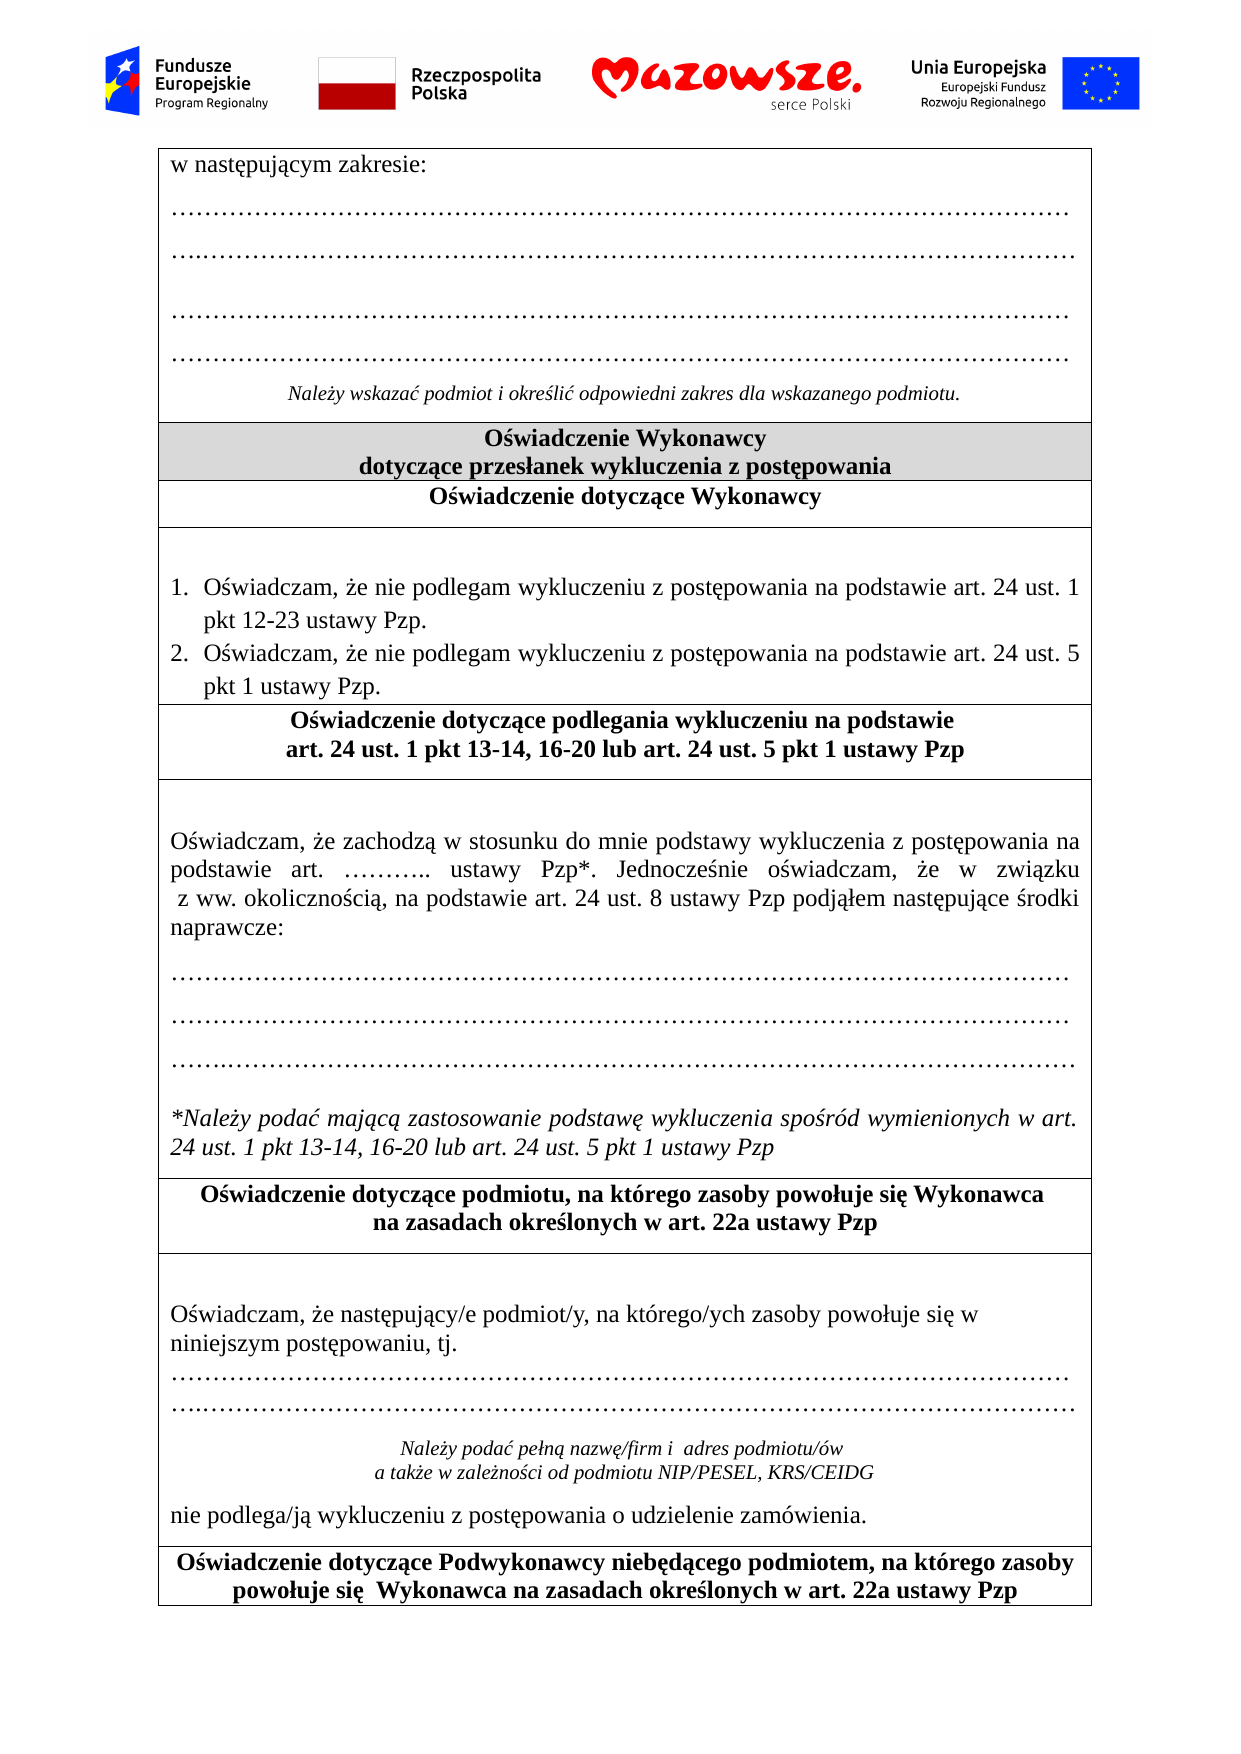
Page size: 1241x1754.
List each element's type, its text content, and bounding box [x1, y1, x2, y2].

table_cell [159, 149, 1091, 422]
table_cell Oświadczenie dotyczące podmiotu, na którego zasoby powołuje się Wykonawca na zasadach określonych w art. 22a ustawy Pzp [159, 1179, 1091, 1253]
picture [88, 28, 1157, 133]
table_cell Oświadczam, że zachodzą w stosunku do mnie podstawy wykluczenia z postępowania na podstawie art. ……….. ustawy Pzp*. Jednocześnie oświadczam, że w związku z ww. okolicznością, na podstawie art. 24 ust. 8 ustawy Pzp podjąłem następujące środki naprawcze: …………………………………………………………………………………………………………………………………………………………………………………………………….………………………………………………………………………………………… *Należy podać mającą zastosowanie podstawę wykluczenia spośród wymienionych w art. 24 ust. 1 pkt 13-14, 16-20 lub art. 24 ust. 5 pkt 1 ustawy Pzp [159, 780, 1091, 1178]
table_cell Oświadczenie dotyczące podlegania wykluczeniu na podstawie art. 24 ust. 1 pkt 13-14, 16-20 lub art. 24 ust. 5 pkt 1 ustawy Pzp [159, 705, 1091, 779]
table_cell Oświadczam, że nie podlegam wykluczeniu z postępowania na podstawie art. 24 ust. 1 pkt 12-23 ustawy Pzp. Oświadczam, że nie podlegam wykluczeniu z postępowania na podstawie art. 24 ust. 5 pkt 1 ustawy Pzp. [159, 528, 1091, 704]
table_cell Oświadczenie dotyczące Podwykonawcy niebędącego podmiotem, na którego zasoby powołuje się Wykonawca na zasadach określonych w art. 22a ustawy Pzp [159, 1547, 1091, 1605]
table_cell Oświadczenie Wykonawcy dotyczące przesłanek wykluczenia z postępowania [159, 423, 1091, 480]
table_cell Oświadczam, że następujący/e podmiot/y, na którego/ych zasoby powołuje się w niniejszym postępowaniu, tj. ………………………………………………………………………………………………….…………………………………………………………………………………………… Należy podać pełną nazwę/firm i adres podmiotu/ów a także w zależności od podmiotu NIP/PESEL, KRS/CEIDG nie podlega/ją wykluczeniu z postępowania o udzielenie zamówienia. [159, 1254, 1091, 1546]
table_cell Oświadczenie dotyczące Wykonawcy [159, 481, 1091, 527]
